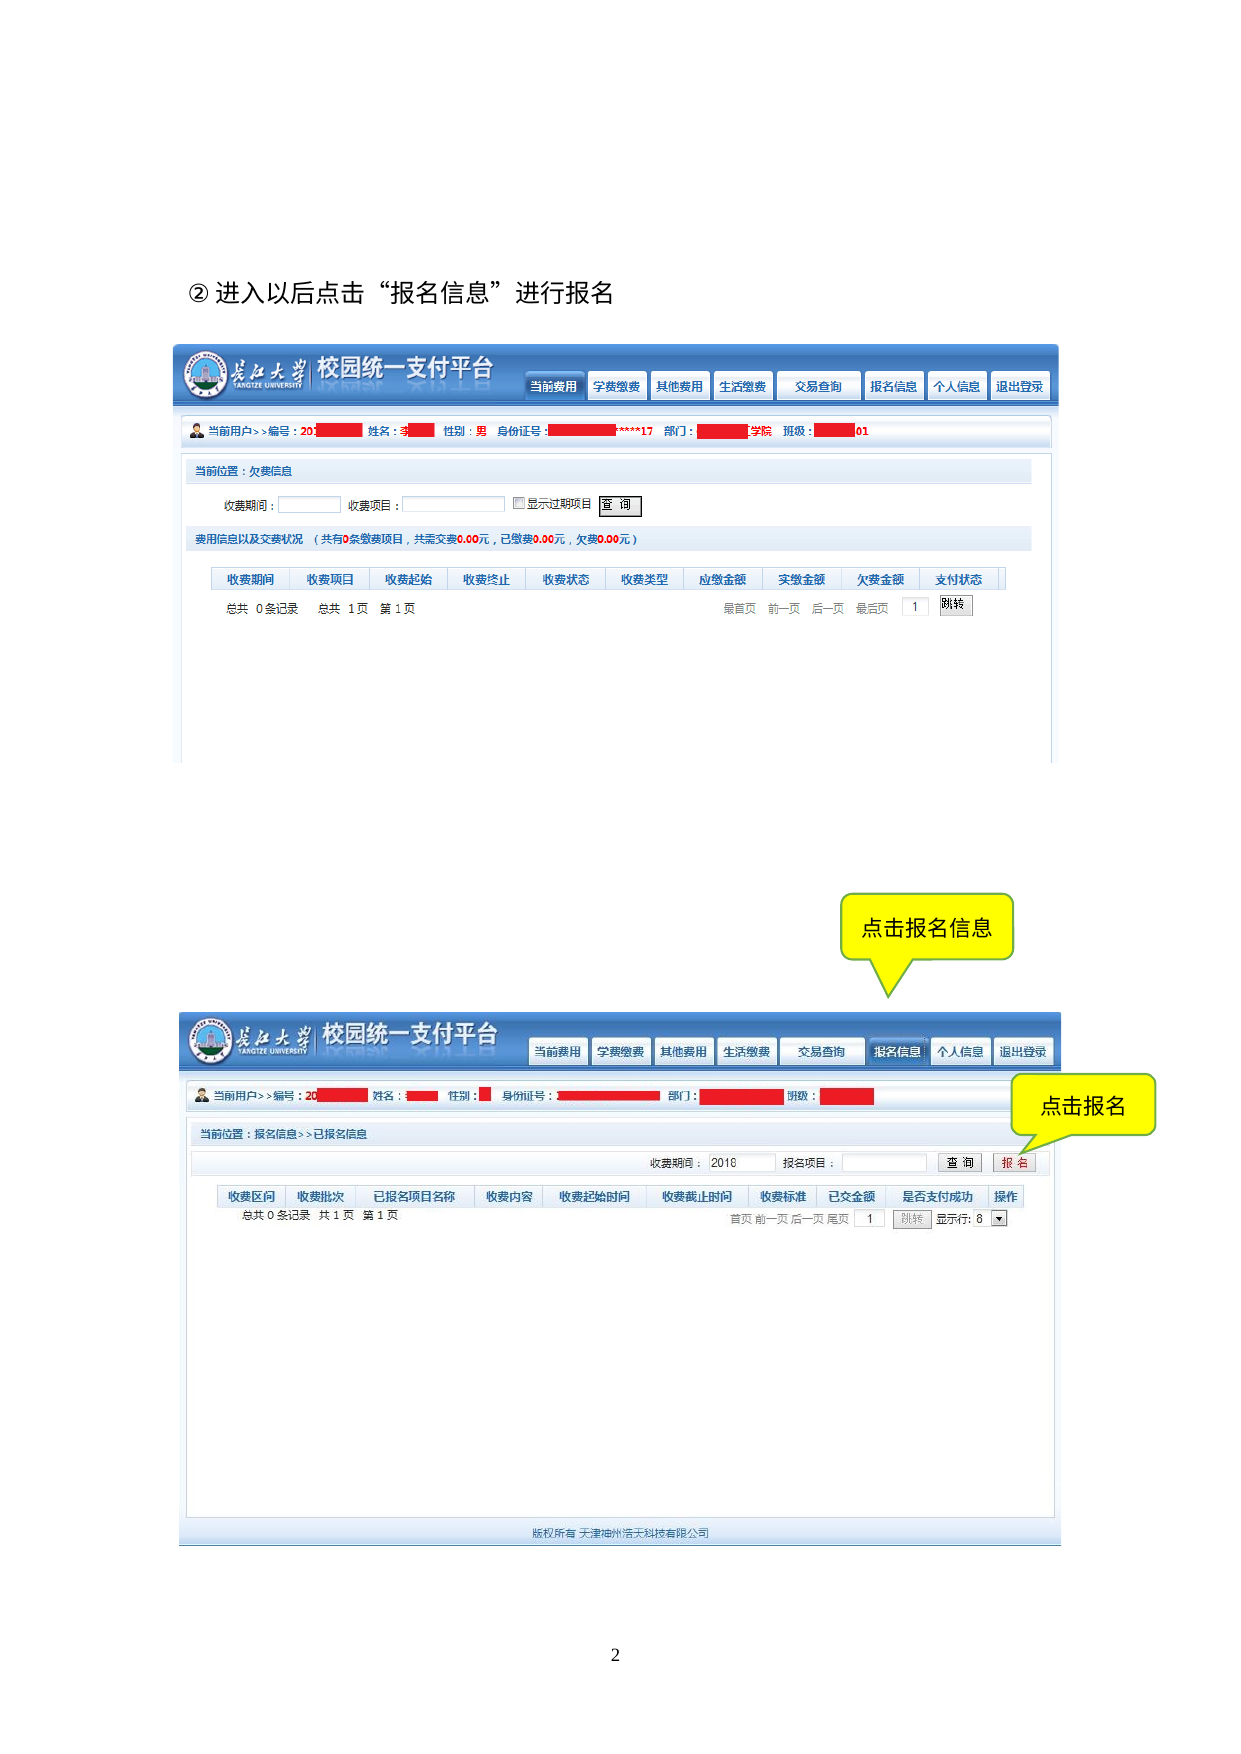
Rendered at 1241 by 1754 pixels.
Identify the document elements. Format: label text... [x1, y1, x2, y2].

picture [172, 344, 1059, 763]
picture [179, 1012, 1062, 1546]
text ②进入以后点击“报名信息”进行报名 [187, 259, 1053, 324]
